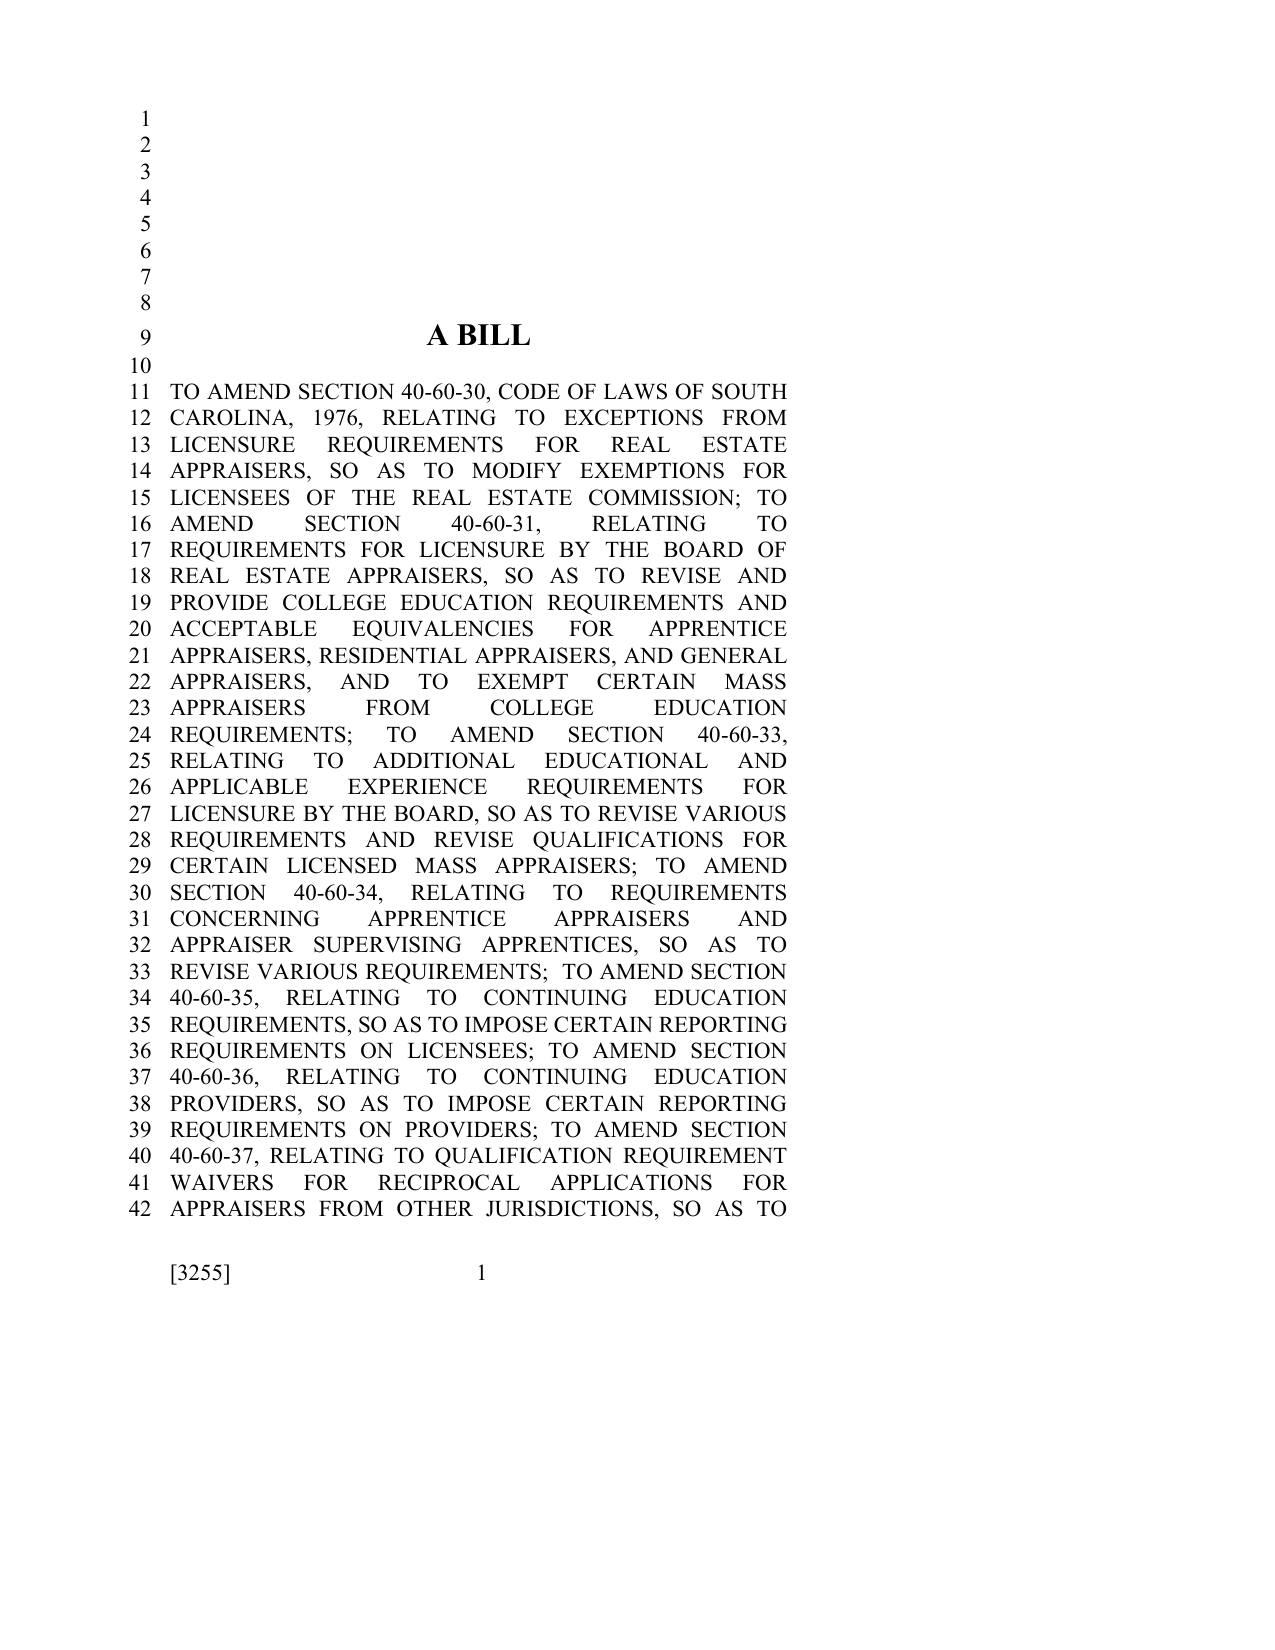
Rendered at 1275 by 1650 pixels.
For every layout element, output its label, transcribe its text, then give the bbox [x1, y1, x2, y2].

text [169, 378, 787, 1221]
text A BILL [169, 316, 787, 352]
